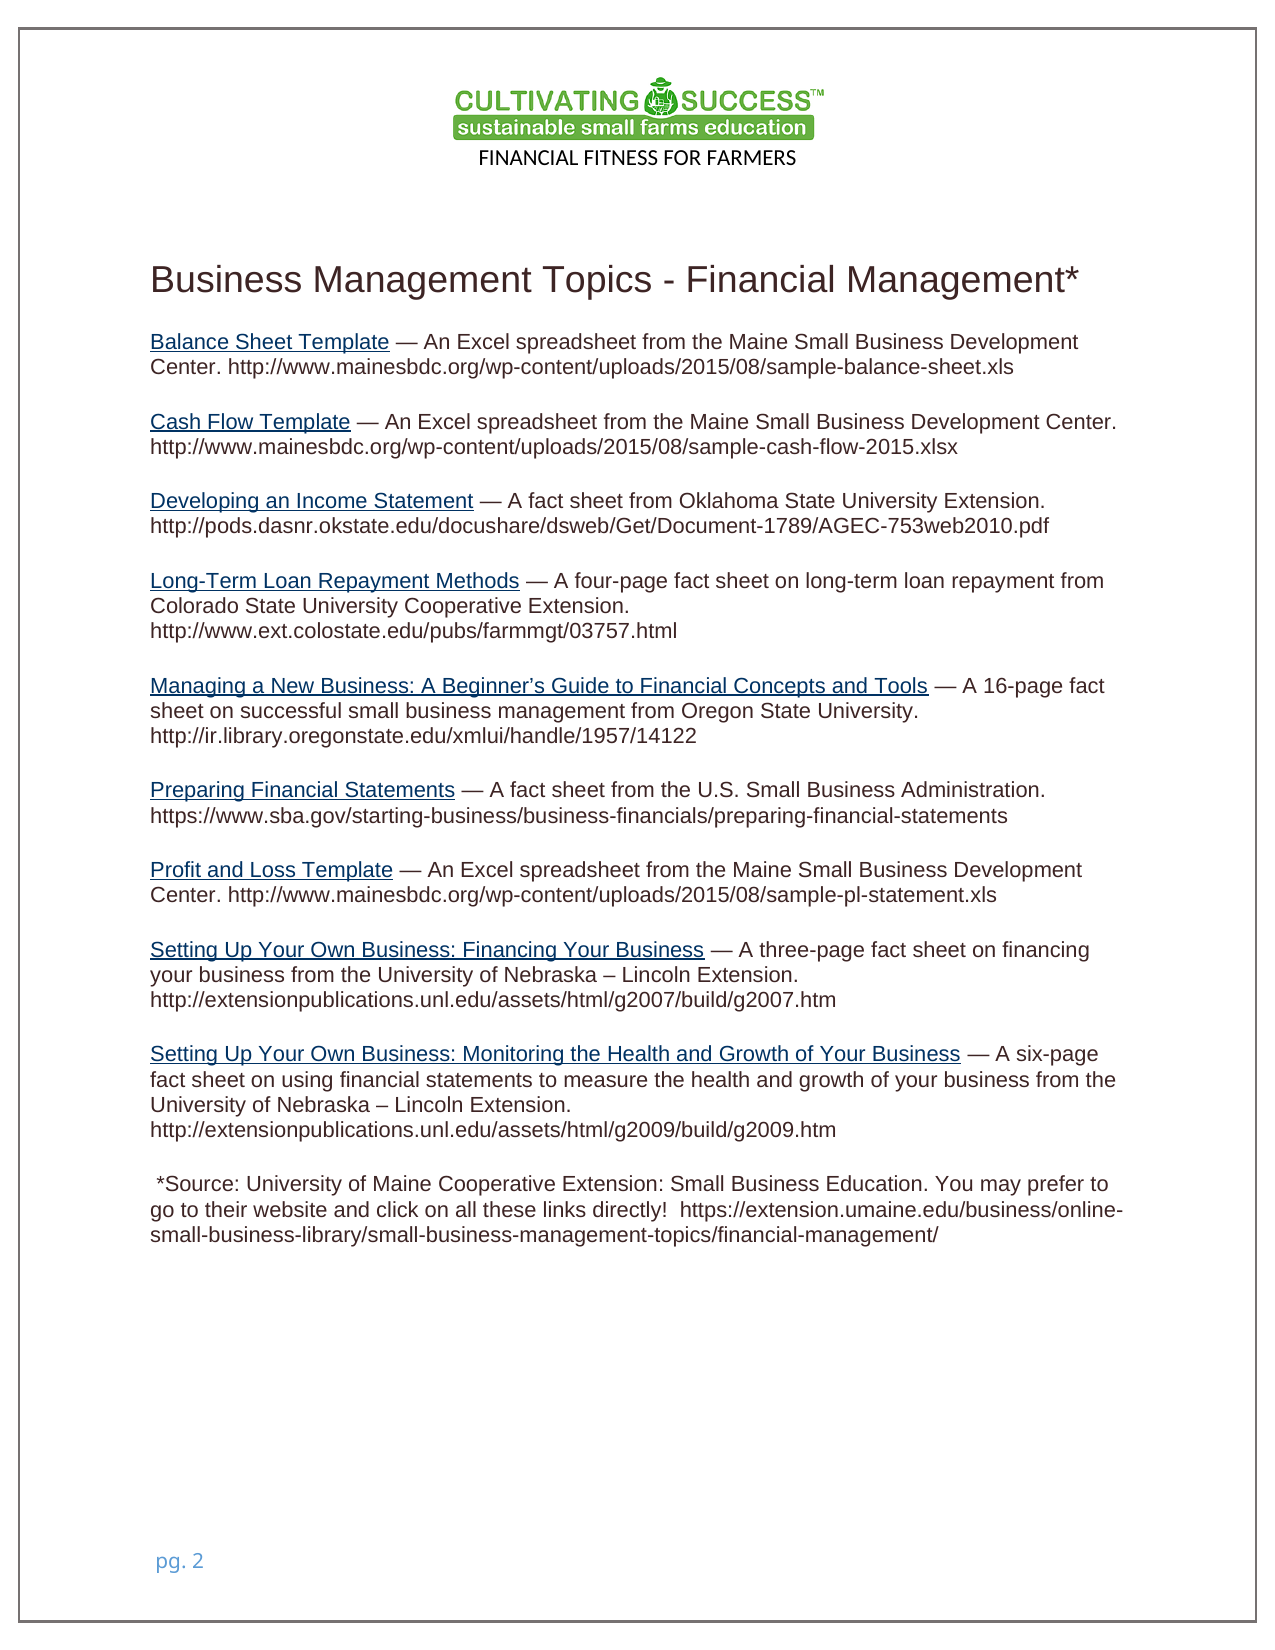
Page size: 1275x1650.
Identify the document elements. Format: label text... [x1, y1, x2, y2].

text Business Management Topics - Financial Management* [150, 257, 1125, 300]
text Profit and Loss Template — An Excel spreadsheet from the Maine Small Business Development Center. http://www.mainesbdc.org/wp-content/uploads/2015/08/sample-pl-statement.xls [150, 857, 1125, 907]
text Managing a New Business: A Beginner’s Guide to Financial Concepts and Tools — A 16-page fact sheet on successful small business management from Oregon State University. http://ir.library.oregonstate.edu/xmlui/handle/1957/14122 [150, 673, 1125, 748]
text Preparing Financial Statements — A fact sheet from the U.S. Small Business Administration. https://www.sba.gov/starting-business/business-financials/preparing-financial-statements [150, 777, 1125, 828]
picture [450, 75, 825, 141]
text *Source: University of Maine Cooperative Extension: Small Business Education. You may prefer to go to their website and click on all these links directly! https://extension.umaine.edu/business/online-small-business-library/small-business-management-topics/financial-management/ [150, 1171, 1125, 1247]
text Developing an Income Statement — A fact sheet from Oklahoma State University Extension. http://pods.dasnr.okstate.edu/docushare/dsweb/Get/Document-1789/AGEC-753web2010.pdf [150, 488, 1125, 539]
text Long-Term Loan Repayment Methods — A four-page fact sheet on long-term loan repayment from Colorado State University Cooperative Extension. http://www.ext.colostate.edu/pubs/farmmgt/03757.html [150, 568, 1125, 643]
text Balance Sheet Template — An Excel spreadsheet from the Maine Small Business Development Center. http://www.mainesbdc.org/wp-content/uploads/2015/08/sample-balance-sheet.xls [150, 329, 1125, 379]
text Cash Flow Template — An Excel spreadsheet from the Maine Small Business Development Center. http://www.mainesbdc.org/wp-content/uploads/2015/08/sample-cash-flow-2015.xlsx [150, 409, 1125, 459]
text Setting Up Your Own Business: Monitoring the Health and Growth of Your Business — A six-page fact sheet on using financial statements to measure the health and growth of your business from the University of Nebraska – Lincoln Extension. http://extensionpublications.unl.edu/assets/html/g2009/build/g2009.htm [150, 1041, 1125, 1142]
text Setting Up Your Own Business: Financing Your Business — A three-page fact sheet on financing your business from the University of Nebraska – Lincoln Extension. http://extensionpublications.unl.edu/assets/html/g2007/build/g2007.htm [150, 937, 1125, 1012]
